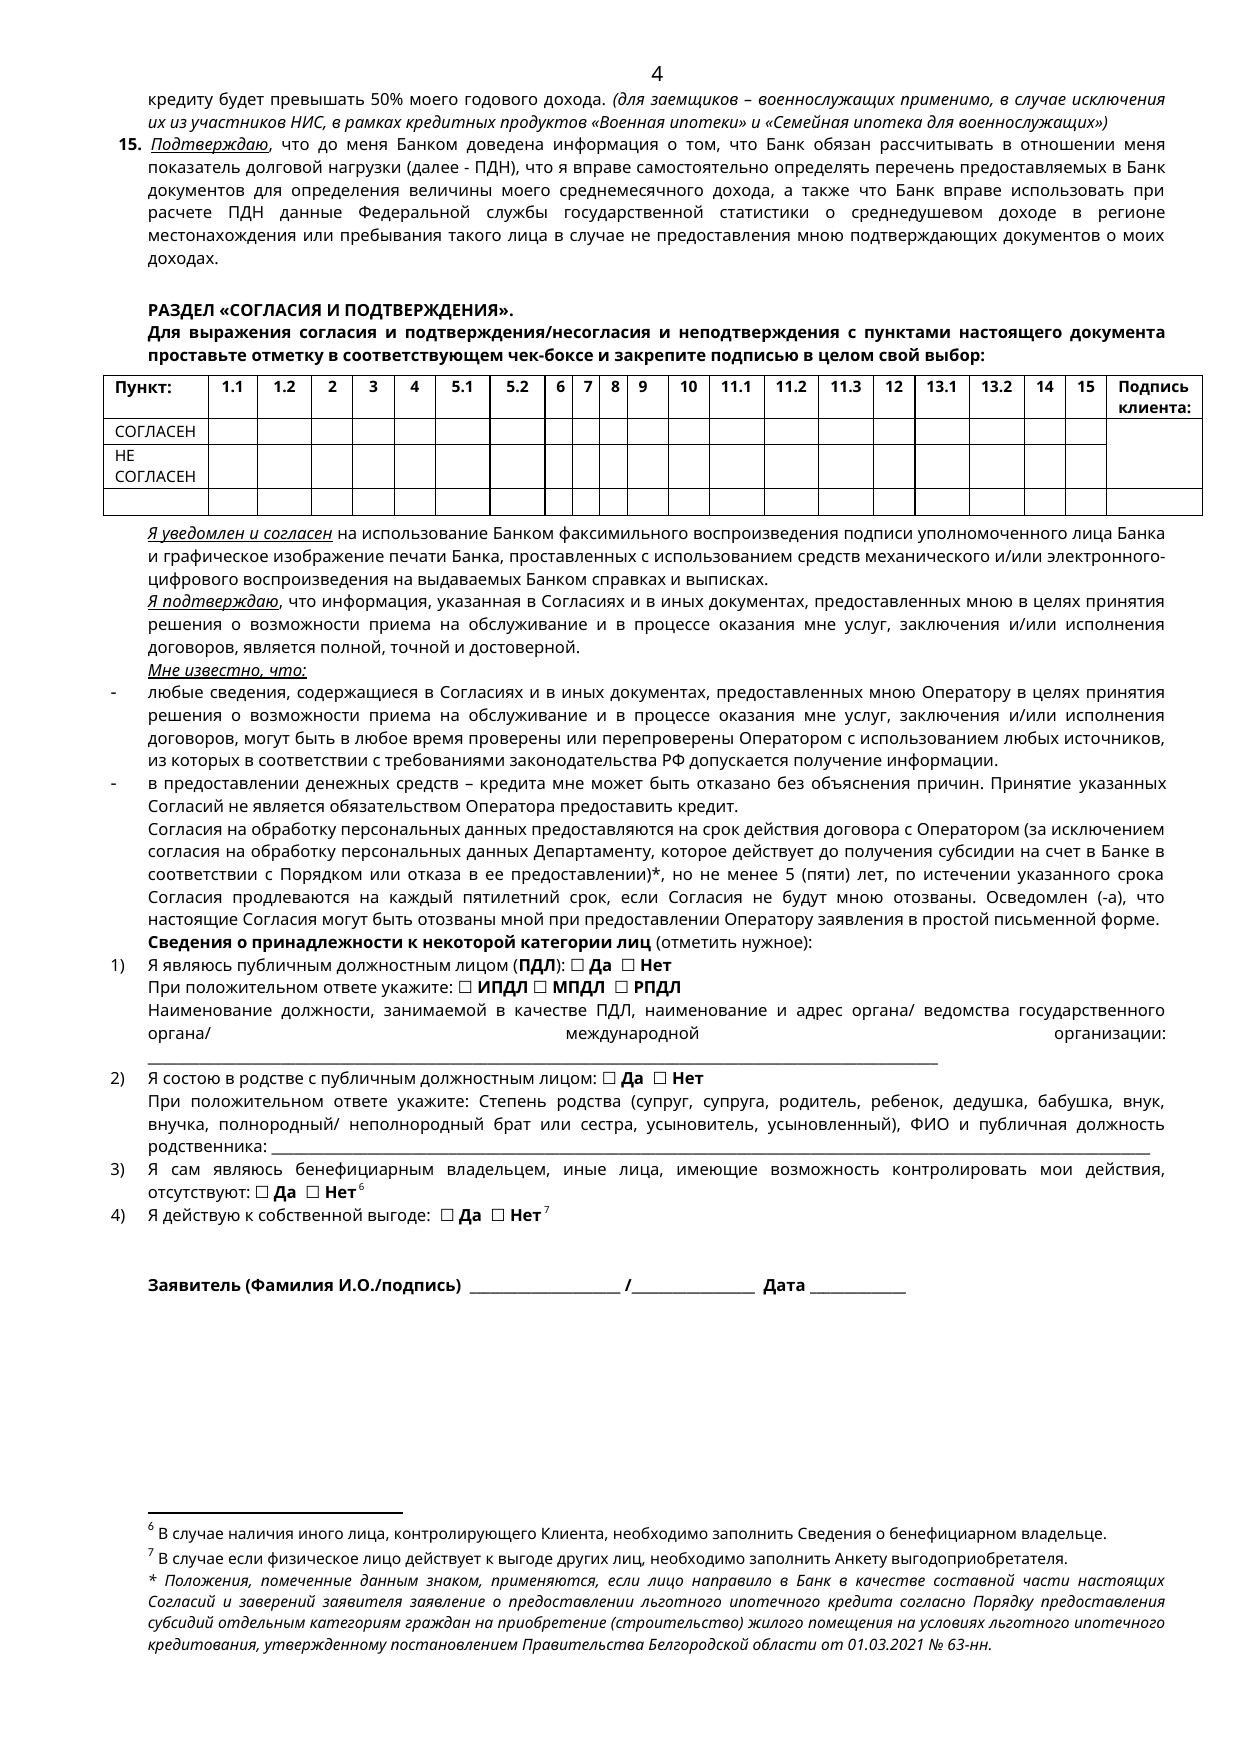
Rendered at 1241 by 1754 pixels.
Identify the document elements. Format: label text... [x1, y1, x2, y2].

table_cell [573, 419, 599, 444]
table_cell [209, 445, 257, 487]
text При положительном ответе укажите: Степень родства (супруг, супруга, родитель, ребенок, дедушка, бабушка, внук, внучка, полнородный/ неполнородный брат или сестра, усыновитель, усыновленный), ФИО и публичная должность родственника: _______________________________________________________________________________________________________________________ [148, 1090, 1166, 1158]
list Я состою в родстве с публичным должностным лицом: Да Нет [110, 1067, 1166, 1090]
table_header 12 [874, 376, 914, 418]
table_cell [710, 419, 764, 444]
text Для выражения согласия и подтверждения/несогласия и неподтверждения с пунктами настоящего документа проставьте отметку в соответствующем чек-боксе и закрепите подписью в целом свой выбор: [148, 321, 1166, 366]
table_cell [874, 445, 914, 487]
table_cell [874, 489, 914, 515]
table_header 11.3 [819, 376, 873, 418]
list в предоставлении денежных средств – кредита мне может быть отказано без объяснения причин. Принятие указанных Согласий не является обязательством Оператора предоставить кредит. [111, 772, 1166, 817]
table_cell [874, 419, 914, 444]
table_header 14 [1025, 376, 1065, 418]
table_header 1.1 [209, 376, 257, 418]
table_cell [1025, 489, 1065, 515]
table_cell [312, 445, 352, 487]
table_header Пункт: [104, 376, 208, 418]
table_cell [628, 445, 668, 487]
table_cell [436, 445, 489, 487]
table_header Подпись клиента: [1107, 376, 1202, 418]
table_cell [312, 419, 352, 444]
table_header 4 [395, 376, 435, 418]
table_cell согласен [104, 419, 208, 444]
table_cell [669, 419, 709, 444]
list Я являюсь публичным должностным лицом (ПДЛ): Да Нет [110, 953, 1166, 976]
table_cell [1107, 419, 1202, 487]
table_cell [710, 445, 764, 487]
text Мне известно, что: [148, 658, 1166, 681]
table_cell [669, 445, 709, 487]
table_cell [765, 445, 818, 487]
table_cell [573, 445, 599, 487]
table_cell [1025, 445, 1065, 487]
table_cell [819, 489, 873, 515]
table_header 10 [669, 376, 709, 418]
table_cell [970, 445, 1024, 487]
table_cell [916, 445, 969, 487]
text Сведения о принадлежности к некоторой категории лиц (отметить нужное): [148, 931, 1166, 953]
table_cell [970, 419, 1024, 444]
table_cell [258, 419, 311, 444]
table_cell [209, 419, 257, 444]
table_cell [258, 445, 311, 487]
text Наименование должности, занимаемой в качестве ПДЛ, наименование и адрес органа/ ведомства государственного органа/ международной организации: ___________________________________________________________________________________________________________ [148, 999, 1166, 1067]
table_cell [1107, 489, 1202, 515]
table_cell [1066, 445, 1106, 487]
table_cell [765, 419, 818, 444]
table_header 3 [353, 376, 394, 418]
table_cell [600, 445, 627, 487]
table_cell [600, 419, 627, 444]
table_cell [395, 445, 435, 487]
table_cell [573, 489, 599, 515]
list 15. Подтверждаю, что до меня Банком доведена информация о том, что Банк обязан рассчитывать в отношении меня показатель долговой нагрузки (далее - ПДН), что я вправе самостоятельно определять перечень предоставляемых в Банк документов для определения величины моего среднемесячного дохода, а также что Банк вправе использовать при расчете ПДН данные Федеральной службы государственной статистики о среднедушевом доходе в регионе местонахождения или пребывания такого лица в случае не предоставления мною подтверждающих документов о моих доходах. [118, 133, 1166, 269]
table_cell [819, 419, 873, 444]
table_cell [628, 489, 668, 515]
table_header 9 [628, 376, 668, 418]
table_cell [209, 489, 257, 515]
table_cell [1066, 489, 1106, 515]
table_cell [353, 489, 394, 515]
table_cell [436, 489, 489, 515]
table_cell [916, 489, 969, 515]
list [118, 87, 1166, 133]
table_cell [491, 445, 544, 487]
table_cell [669, 489, 709, 515]
table_cell [491, 489, 544, 515]
table_cell [600, 489, 627, 515]
table_cell [710, 489, 764, 515]
text Заявитель (Фамилия И.О./подпись) ______________________ /__________________ Дата ______________ [148, 1274, 1166, 1296]
table_cell [546, 419, 572, 444]
table_cell [819, 445, 873, 487]
table_header 13.1 [916, 376, 969, 418]
table_cell [916, 419, 969, 444]
table_cell [1066, 419, 1106, 444]
table_header 11.2 [765, 376, 818, 418]
table_cell не согласен [104, 445, 208, 487]
table_cell [546, 445, 572, 487]
table_header 11.1 [710, 376, 764, 418]
list Я действую к собственной выгоде: Да Нет [111, 1203, 1166, 1226]
table_cell [970, 489, 1024, 515]
table_cell [1025, 419, 1065, 444]
table_header 7 [573, 376, 599, 418]
table_cell [628, 419, 668, 444]
table_cell [395, 489, 435, 515]
list Я сам являюсь бенефициарным владельцем, иные лица, имеющие возможность контролировать мои действия, отсутствуют: Да Нет [110, 1158, 1166, 1203]
table_header 5.2 [491, 376, 544, 418]
table_header 1.2 [258, 376, 311, 418]
text При положительном ответе укажите: ИПДЛ МПДЛ РПДЛ [148, 976, 1166, 999]
table_cell [312, 489, 352, 515]
text Я уведомлен и согласен на использование Банком факсимильного воспроизведения подписи уполномоченного лица Банка и графическое изображение печати Банка, проставленных с использованием средств механического и/или электронного-цифрового воспроизведения на выдаваемых Банком справках и выписках. [148, 522, 1166, 590]
table_cell [353, 419, 394, 444]
table_cell [546, 489, 572, 515]
table_cell [395, 419, 435, 444]
table_header 5.1 [436, 376, 489, 418]
list любые сведения, содержащиеся в Согласиях и в иных документах, предоставленных мною Оператору в целях принятия решения о возможности приема на обслуживание и в процессе оказания мне услуг, заключения и/или исполнения договоров, могут быть в любое время проверены или перепроверены Оператором с использованием любых источников, из которых в соответствии с требованиями законодательства РФ допускается получение информации. [111, 681, 1166, 772]
text Раздел «СОГЛАСИЯ И Подтверждения». [148, 298, 1166, 321]
table_header 2 [312, 376, 352, 418]
table_header 13.2 [970, 376, 1024, 418]
table_header 15 [1066, 376, 1106, 418]
table_cell [765, 489, 818, 515]
table_cell [436, 419, 489, 444]
table_header 8 [600, 376, 627, 418]
text Я подтверждаю, что информация, указанная в Согласиях и в иных документах, предоставленных мною в целях принятия решения о возможности приема на обслуживание и в процессе оказания мне услуг, заключения и/или исполнения договоров, является полной, точной и достоверной. [148, 590, 1166, 658]
table_cell [104, 489, 208, 515]
table_cell [258, 489, 311, 515]
table_cell [353, 445, 394, 487]
text Согласия на обработку персональных данных предоставляются на срок действия договора с Оператором (за исключением согласия на обработку персональных данных Департаменту, которое действует до получения субсидии на счет в Банке в соответствии с Порядком или отказа в ее предоставлении)*, но не менее 5 (пяти) лет, по истечении указанного срока Согласия продлеваются на каждый пятилетний срок, если Согласия не будут мною отозваны. Осведомлен (-а), что настоящие Согласия могут быть отозваны мной при предоставлении Оператору заявления в простой письменной форме. [148, 817, 1166, 931]
table_cell [491, 419, 544, 444]
table_header 6 [546, 376, 572, 418]
